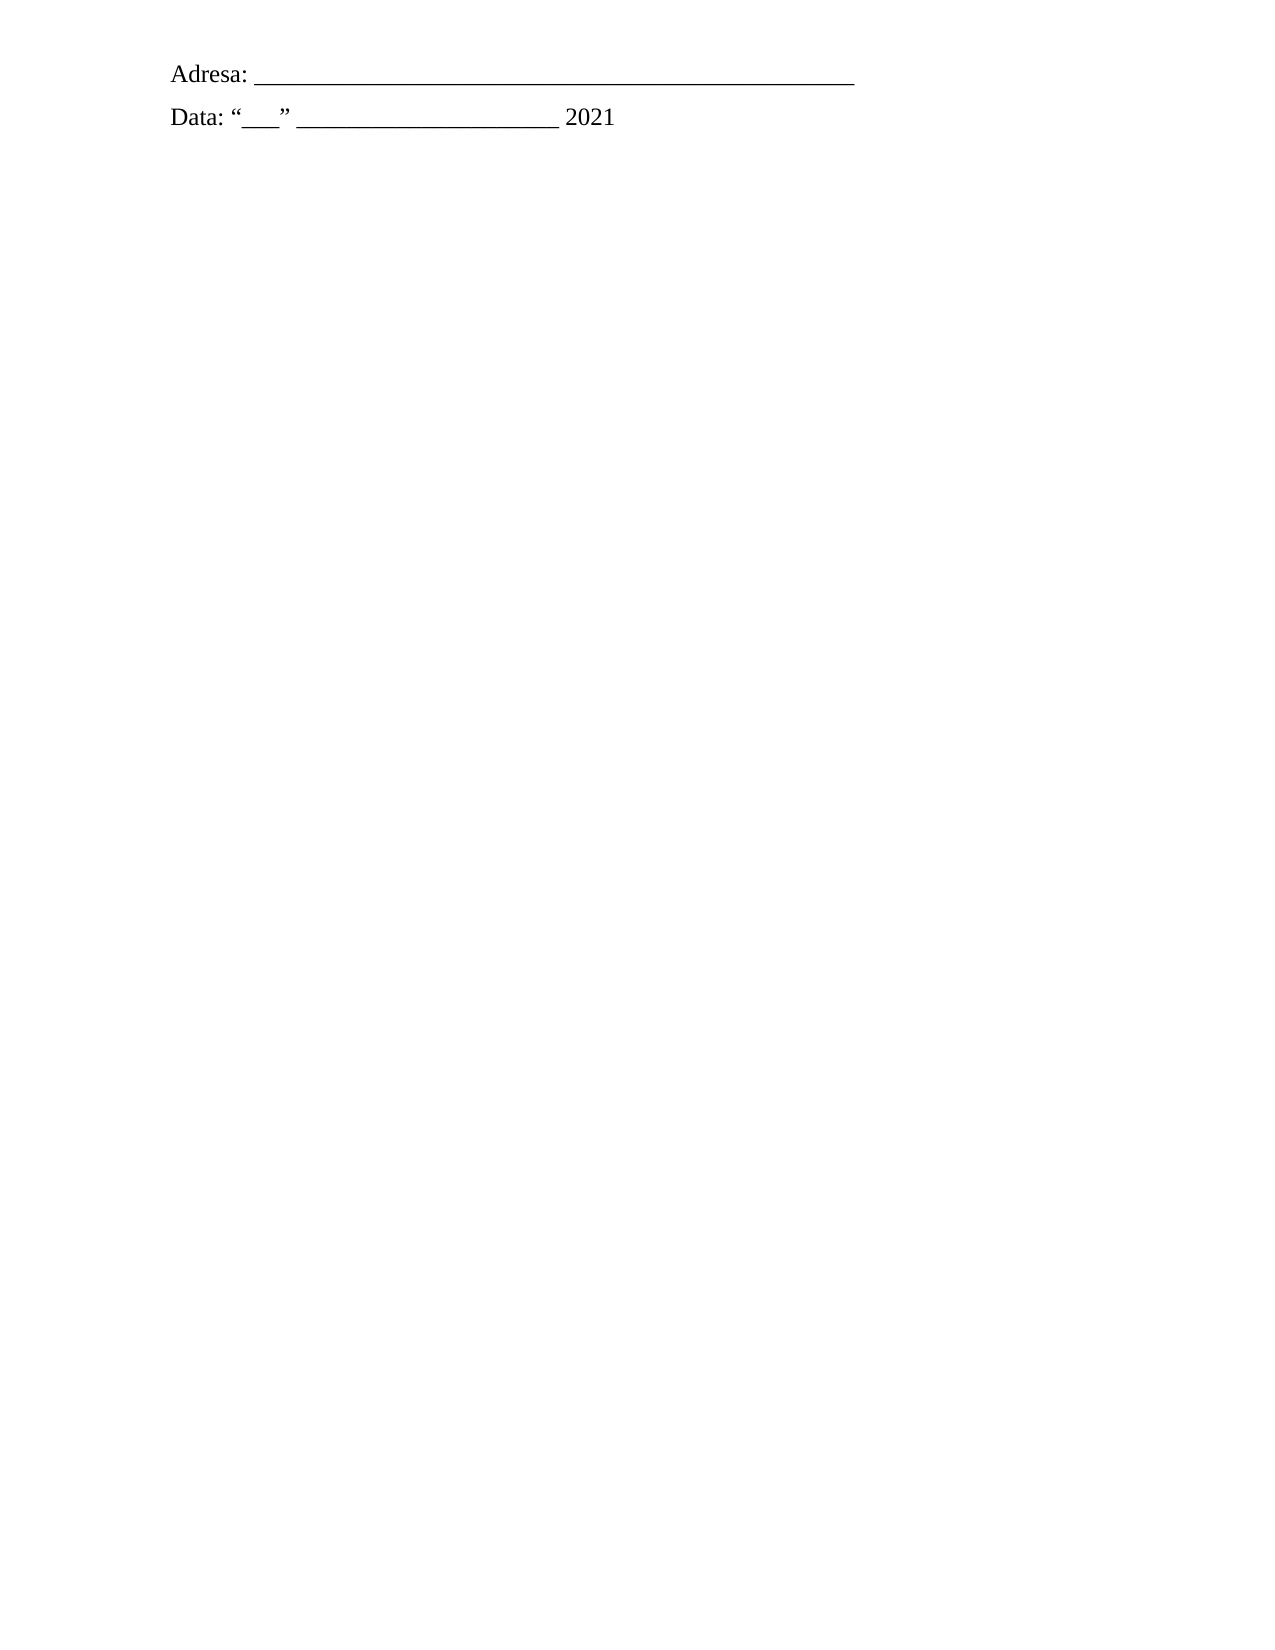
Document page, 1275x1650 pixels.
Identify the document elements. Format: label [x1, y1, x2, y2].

table_cell [159, 59, 1207, 145]
